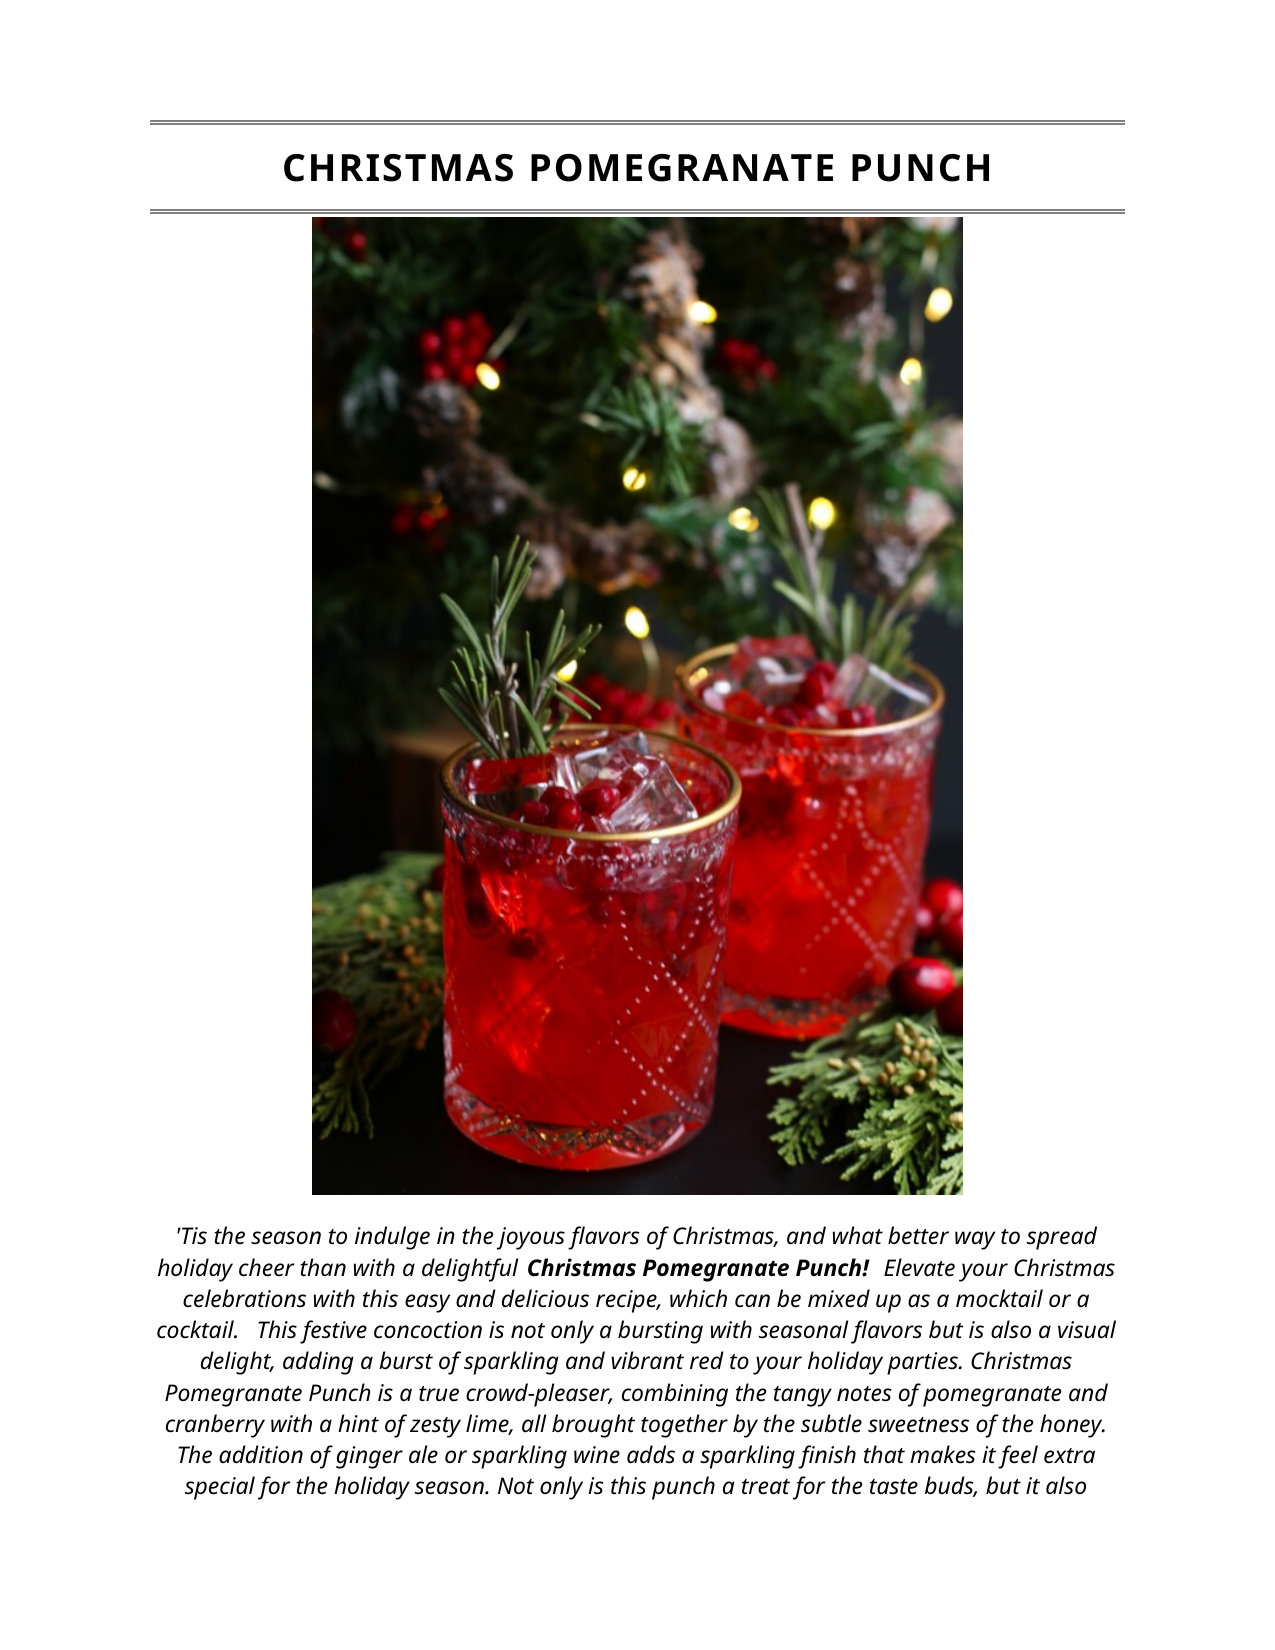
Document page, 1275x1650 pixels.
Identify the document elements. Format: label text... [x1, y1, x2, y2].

picture [312, 217, 963, 1195]
text CHRISTMAS POMEGRANATE PUNCH [150, 125, 1125, 209]
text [150, 1220, 1125, 1502]
